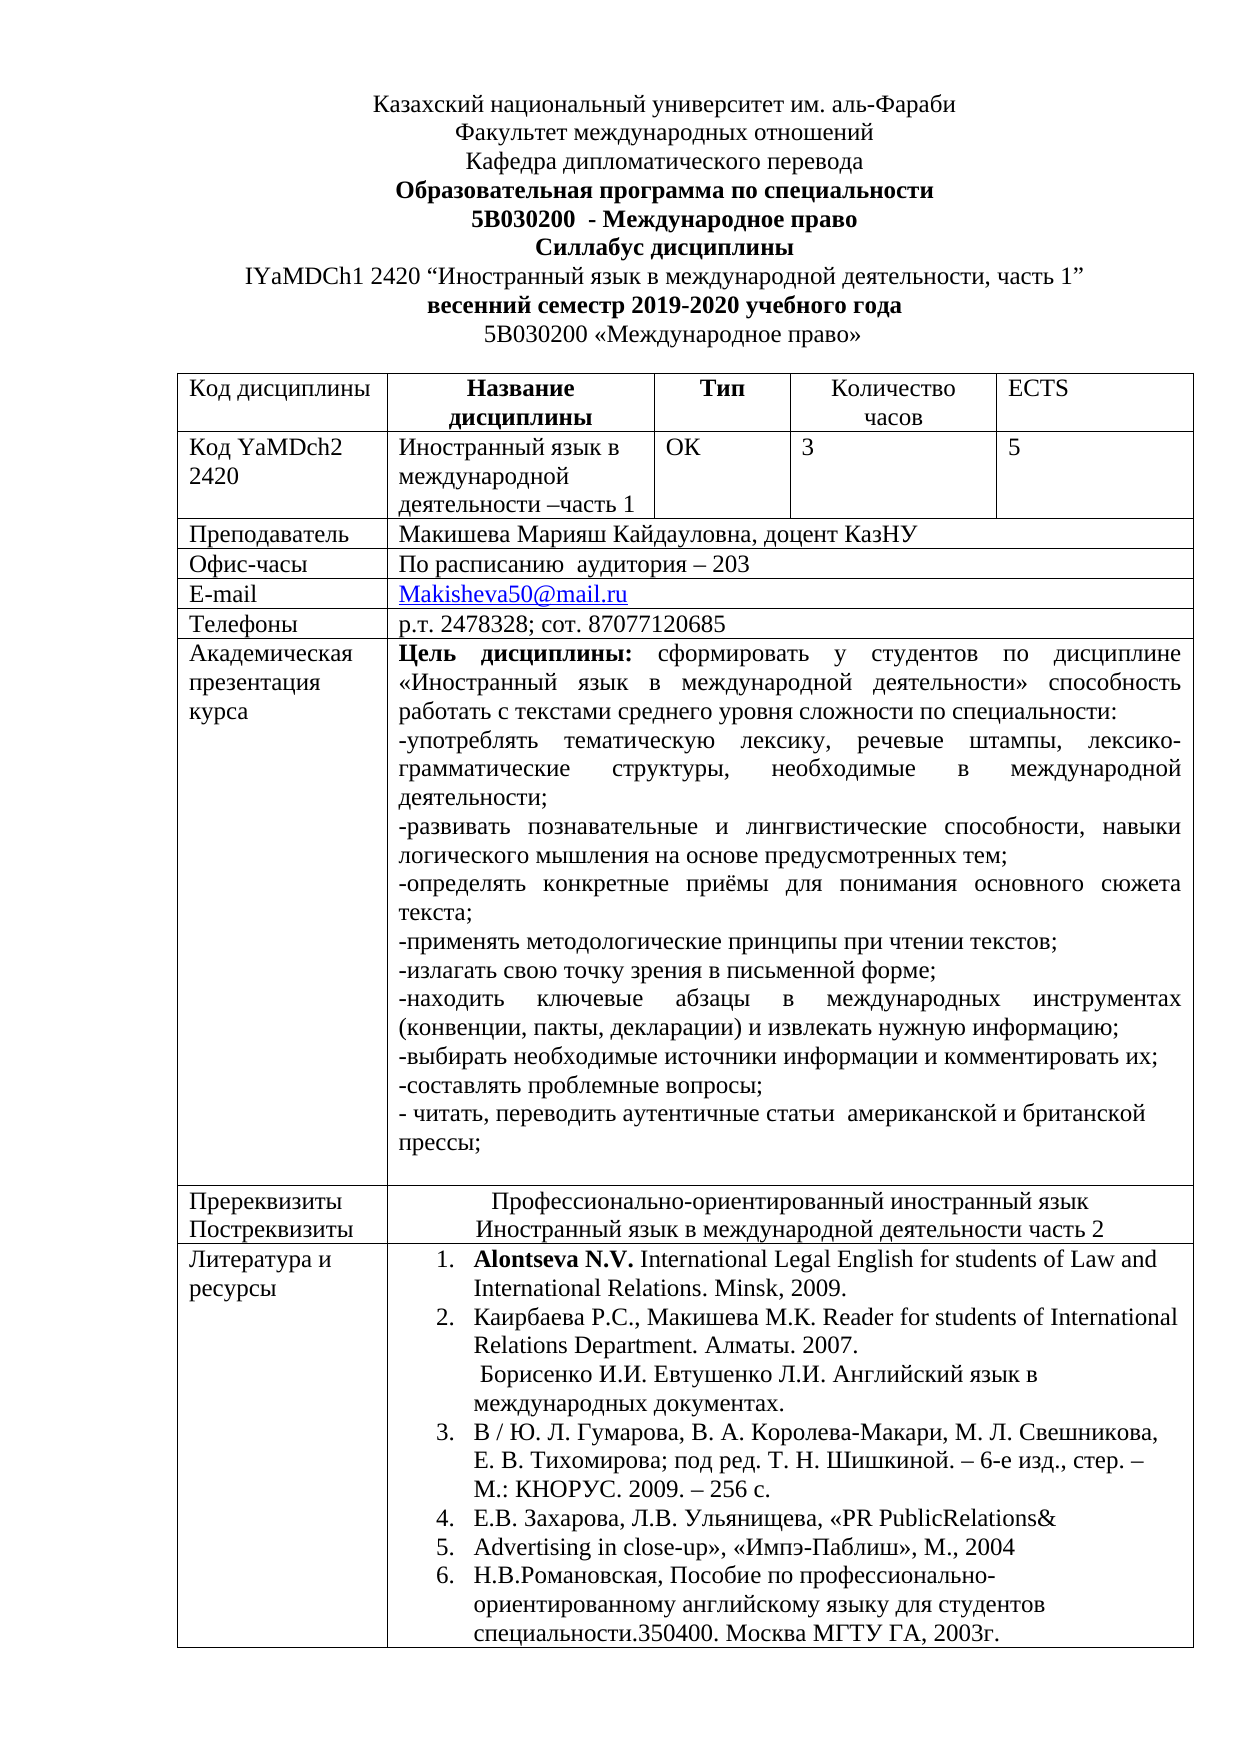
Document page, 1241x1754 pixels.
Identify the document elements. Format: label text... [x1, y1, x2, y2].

table_header Количество часов [791, 374, 996, 431]
table_cell Код YaMDch2 2420 [178, 432, 387, 518]
table_cell Телефоны [178, 609, 387, 637]
table_cell Цель дисциплины: сформировать у студентов по дисциплине «Иностранный язык в международной деятельности» способность работать с текстами среднего уровня сложности по специальности: -употреблять тематическую лексику, речевые штампы, лексико-грамматические структуры, необходимые в международной деятельности; -развивать познавательные и лингвистические способности, навыки логического мышления на основе предусмотренных тем; -определять конкретные приёмы для понимания основного сюжета текста; -применять методологические принципы при чтении текстов; -излагать свою точку зрения в письменной форме; -находить ключевые абзацы в международных инструментах (конвенции, пакты, декларации) и извлекать нужную информацию; -выбирать необходимые источники информации и комментировать их; -составлять проблемные вопросы; - читать, переводить аутентичные статьи американской и британской прессы; [388, 639, 1193, 1185]
text Факультет международных отношений [177, 117, 1152, 146]
table_cell Академическая презентация курса [178, 639, 387, 1185]
table_cell 5 [997, 432, 1193, 518]
table_cell Макишева Марияш Кайдауловна, доцент КазНУ [388, 519, 1193, 548]
table_cell р.т. 2478328; сот. 87077120685 [388, 609, 1193, 637]
table_header ECTS [997, 374, 1193, 431]
table_cell 3 [791, 432, 996, 518]
text 5В030200 «Международное право» [177, 319, 1152, 347]
table_cell Пререквизиты Постреквизиты [178, 1186, 387, 1243]
table_header Название дисциплины [388, 374, 654, 431]
text IYaMDCh1 2420 “Иностранный язык в международной деятельности, часть 1” [177, 261, 1152, 290]
table_cell Иностранный язык в международной деятельности –часть 1 [388, 432, 654, 518]
table_cell По расписанию аудитория – 203 [388, 549, 1193, 578]
table_cell Преподаватель [178, 519, 387, 548]
text весенний семестр 2019-2020 учебного года [177, 290, 1152, 319]
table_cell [388, 1244, 1193, 1647]
text Кафедра дипломатического перевода [177, 146, 1152, 175]
text Образовательная программа по специальности [177, 175, 1152, 204]
table_header Тип [655, 374, 790, 431]
table_cell ОК [655, 432, 790, 518]
table_cell Офис-часы [178, 549, 387, 578]
text 5B030200 - Международное право [177, 204, 1152, 232]
text Силлабус дисциплины [177, 232, 1152, 261]
table_cell Makisheva50@mail.ru [388, 579, 1193, 608]
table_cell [178, 1244, 387, 1647]
text Казахский национальный университет им. аль-Фараби [177, 89, 1152, 117]
table_cell Профессионально-ориентированный иностранный язык Иностранный язык в международной деятельности часть 2 [388, 1186, 1193, 1243]
table_header Код дисциплины [178, 374, 387, 431]
table_cell E-mail [178, 579, 387, 608]
